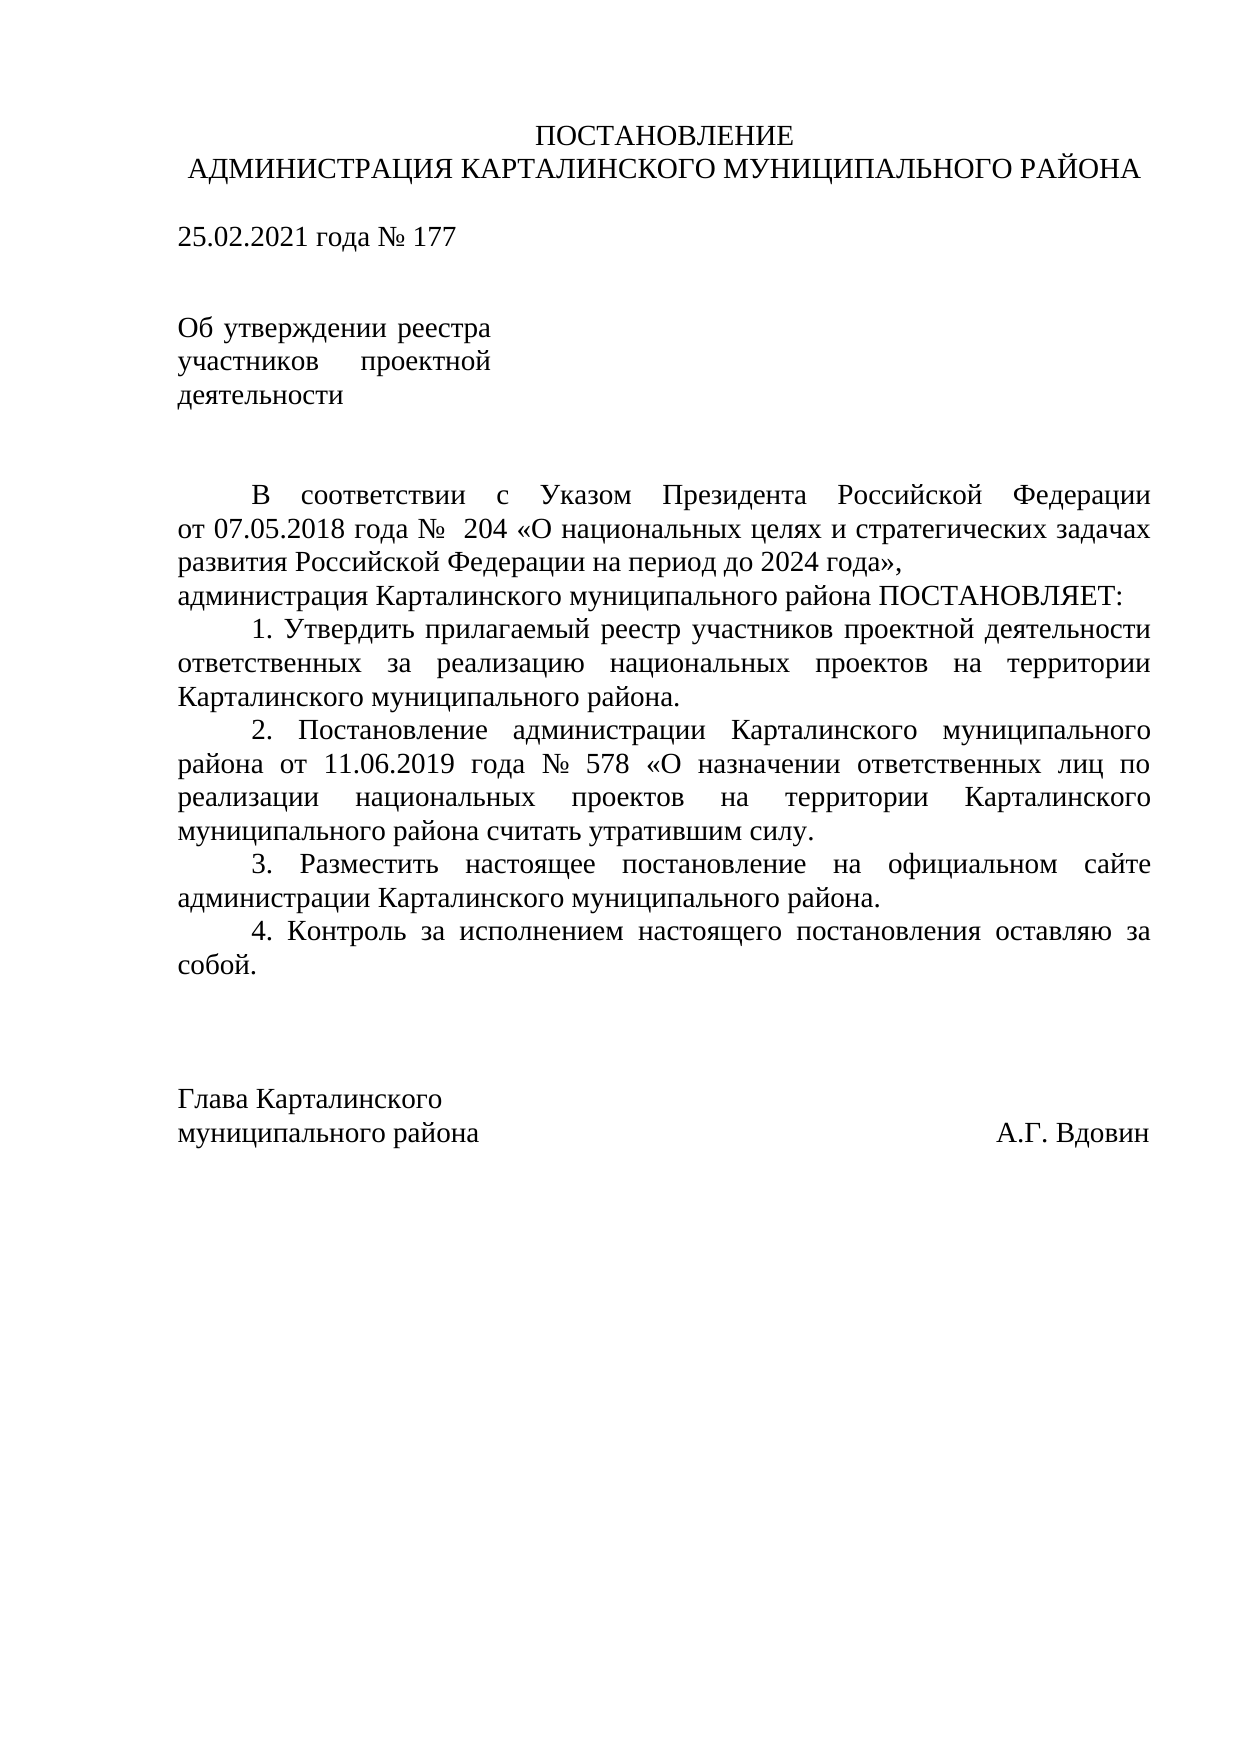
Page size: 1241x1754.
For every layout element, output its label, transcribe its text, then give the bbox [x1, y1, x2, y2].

text администрация Карталинского муниципального района ПОСТАНОВЛЯЕТ: [177, 578, 1152, 612]
text АДМИНИСТРАЦИЯ КАРТАЛИНСКОГО МУНИЦИПАЛЬНОГО РАЙОНА [177, 152, 1152, 185]
text 1. Утвердить прилагаемый реестр участников проектной деятельности ответственных за реализацию национальных проектов на территории Карталинского муниципального района. [177, 612, 1152, 712]
text 3. Разместить настоящее постановление на официальном сайте администрации Карталинского муниципального района. [177, 846, 1152, 913]
text муниципального района А.Г. Вдовин [177, 1115, 1152, 1148]
text ПОСТАНОВЛЕНИЕ [177, 118, 1152, 152]
text 25.02.2021 года № 177 [177, 219, 1152, 252]
table_header Об утверждении реестра участников проектной деятельности [166, 310, 502, 410]
text Глава Карталинского [177, 1081, 1152, 1115]
text 4. Контроль за исполнением настоящего постановления оставляю за собой. [177, 913, 1152, 981]
text В соответствии с Указом Президента Российской Федерации от 07.05.2018 года № 204 «О национальных целях и стратегических задачах развития Российской Федерации на период до 2024 года», [177, 477, 1152, 578]
text 2. Постановление администрации Карталинского муниципального района от 11.06.2019 года № 578 «О назначении ответственных лиц по реализации национальных проектов на территории Карталинского муниципального района считать утратившим силу. [177, 712, 1152, 846]
